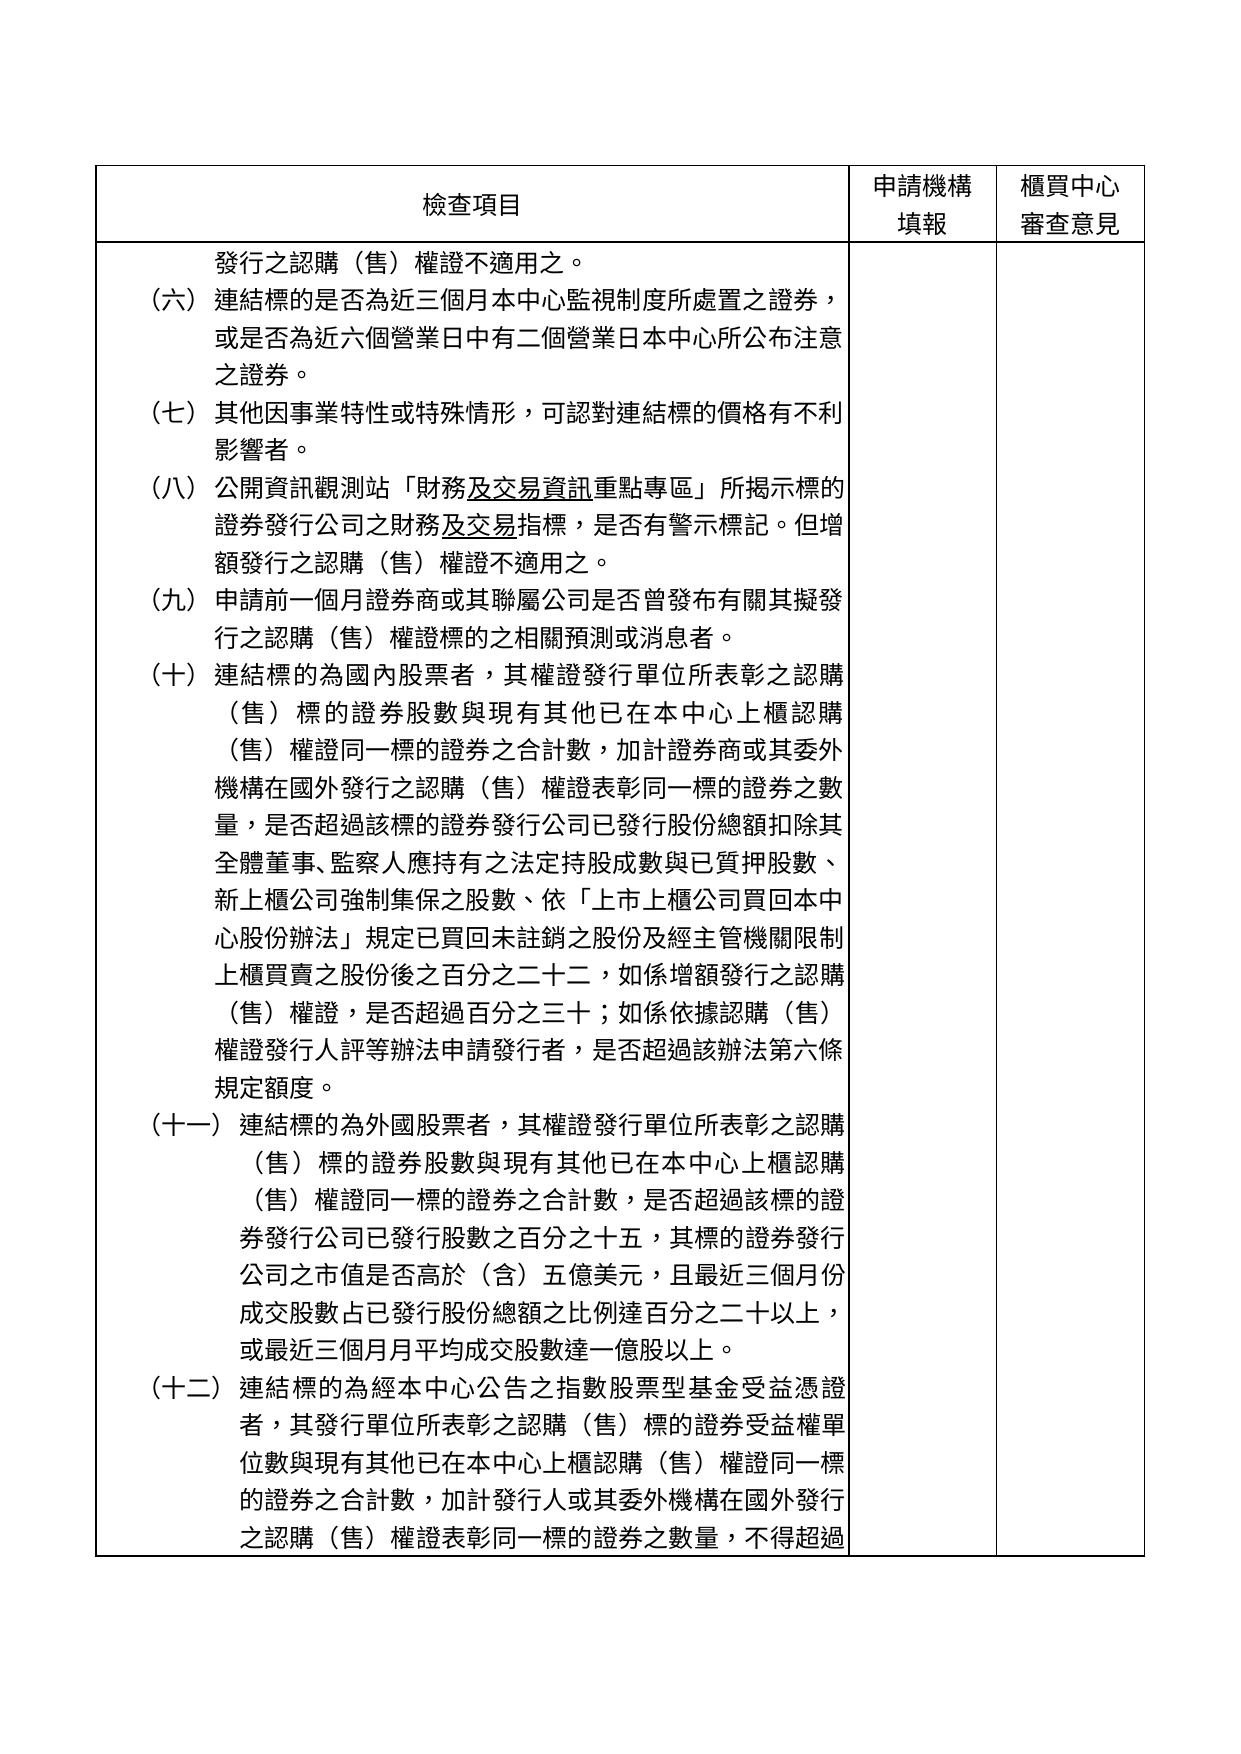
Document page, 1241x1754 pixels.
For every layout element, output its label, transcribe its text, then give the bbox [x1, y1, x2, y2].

table_header 檢查項目 [97, 166, 848, 241]
table_cell [997, 243, 1144, 1555]
table_header 申請機構 填報 [850, 166, 996, 241]
table_cell [850, 243, 996, 1555]
table_header 櫃買中心 審查意見 [997, 166, 1144, 241]
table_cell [97, 243, 848, 1555]
